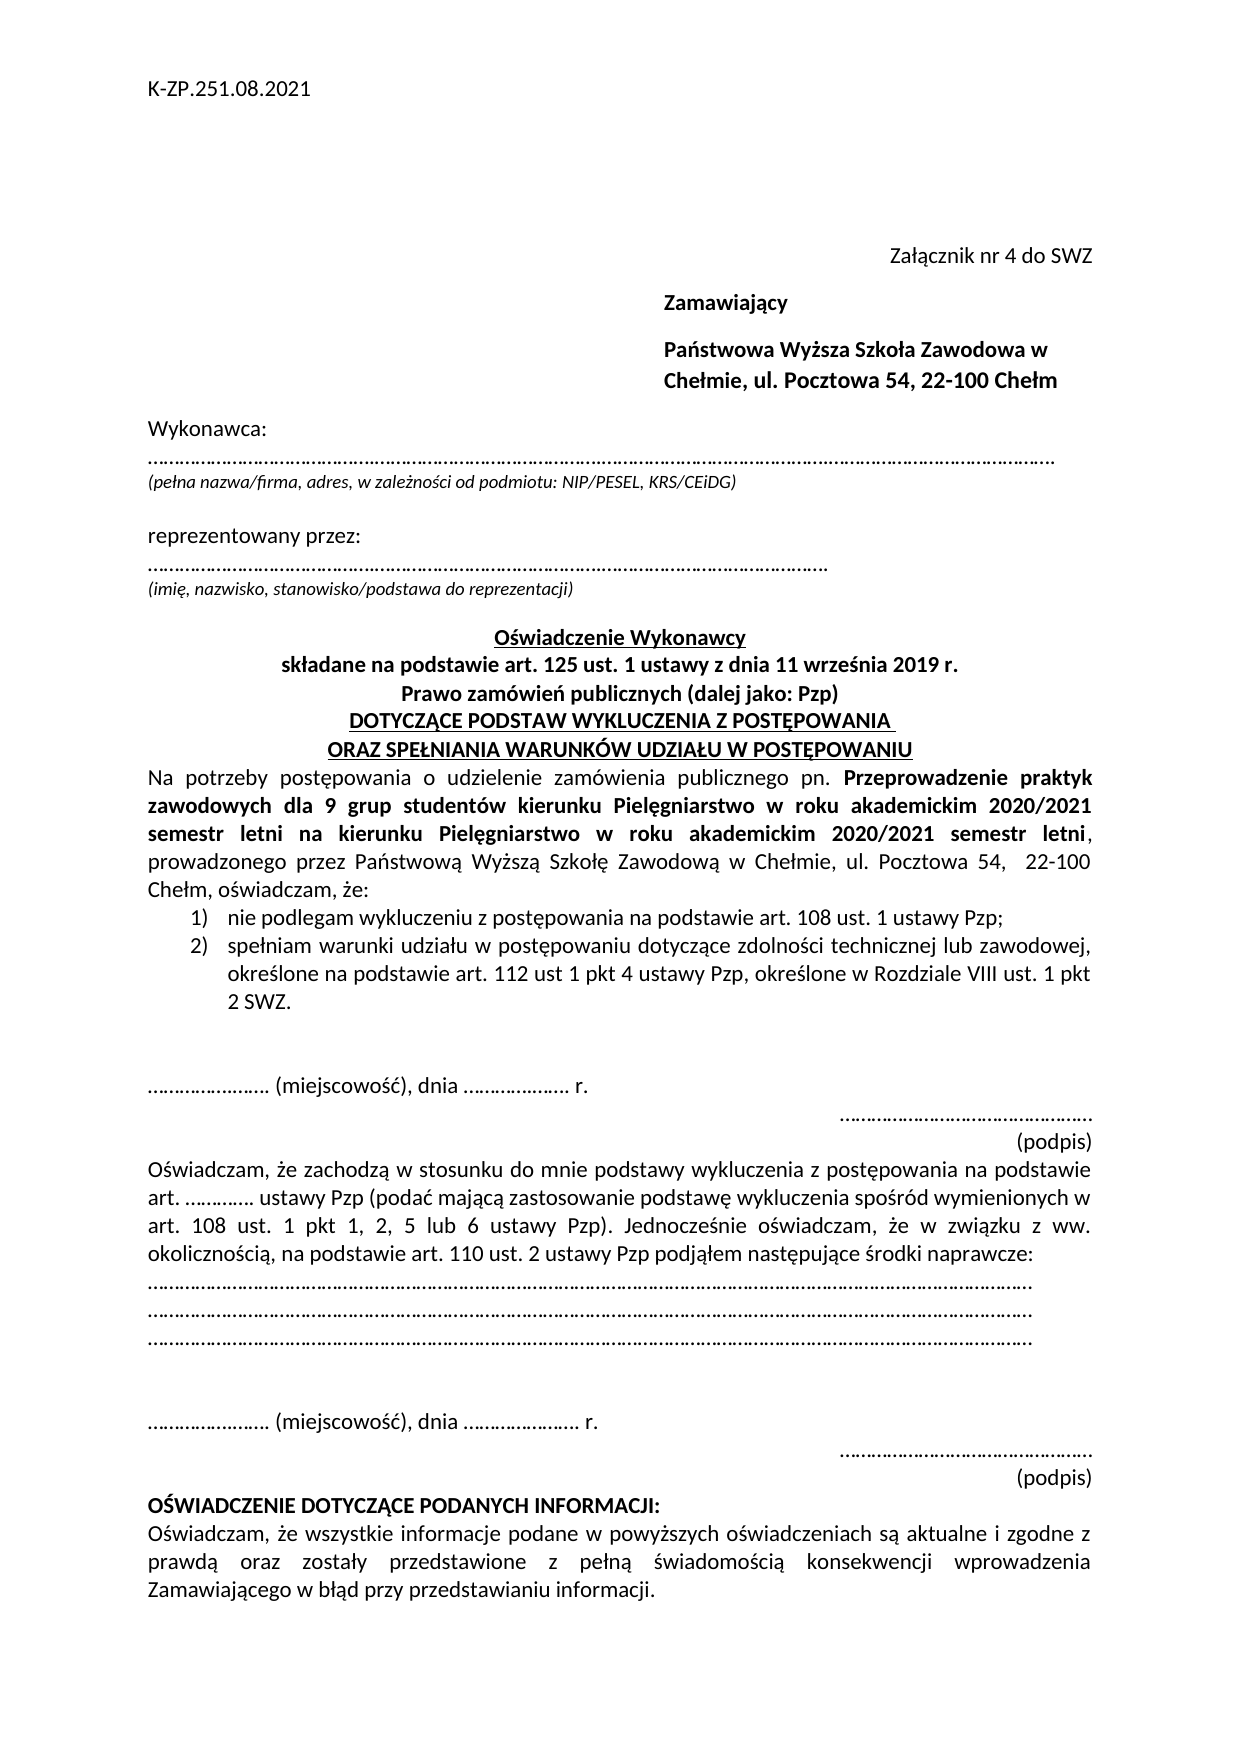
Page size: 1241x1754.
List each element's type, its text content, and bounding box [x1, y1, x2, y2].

text ORAZ SPEŁNIANIA WARUNKÓW UDZIAŁU W POSTĘPOWANIU [148, 735, 1092, 763]
text (podpis) [148, 1463, 1092, 1491]
text DOTYCZĄCE PODSTAW WYKLUCZENIA Z POSTĘPOWANIA [148, 707, 1092, 735]
text …………………………………………………………………………………………………………………………………………………… [148, 1295, 1092, 1323]
text …………….……. (miejscowość), dnia …………………. r. [148, 1407, 1092, 1435]
text Wykonawca: [148, 414, 1092, 442]
text (pełna nazwa/firma, adres, w zależności od podmiotu: NIP/PESEL, KRS/CEiDG) [148, 470, 1092, 493]
text ………………………………………… [148, 1435, 1092, 1463]
text Oświadczenie Wykonawcy [148, 623, 1092, 651]
text Oświadczam, że wszystkie informacje podane w powyższych oświadczeniach są aktualne i zgodne z prawdą oraz zostały przedstawione z pełną świadomością konsekwencji wprowadzenia Zamawiającego w błąd przy przedstawianiu informacji. [148, 1519, 1092, 1603]
text Na potrzeby postępowania o udzielenie zamówienia publicznego pn. Przeprowadzenie praktyk zawodowych dla 9 grup studentów kierunku Pielęgniarstwo w roku akademickim 2020/2021 semestr letni na kierunku Pielęgniarstwo w roku akademickim 2020/2021 semestr letni, prowadzonego przez Państwową Wyższą Szkołę Zawodową w Chełmie, ul. Pocztowa 54, 22-100 Chełm, oświadczam, że: [148, 763, 1092, 903]
text Załącznik nr 4 do SWZ [148, 241, 1092, 269]
text …………….……. (miejscowość), dnia ………….……. r. [148, 1071, 1092, 1099]
text …………………………………….…………………………………….…………………………………….……………………………………. [148, 442, 1092, 470]
text OŚWIADCZENIE DOTYCZĄCE PODANYCH INFORMACJI: [148, 1491, 1092, 1519]
text Zamawiający [664, 288, 1092, 316]
text reprezentowany przez: [148, 521, 1092, 549]
text (imię, nazwisko, stanowisko/podstawa do reprezentacji) [148, 577, 1092, 600]
list nie podlegam wykluczeniu z postępowania na podstawie art. 108 ust. 1 ustawy Pzp; [190, 903, 1092, 931]
text składane na podstawie art. 125 ust. 1 ustawy z dnia 11 września 2019 r. [148, 651, 1092, 679]
text Oświadczam, że zachodzą w stosunku do mnie podstawy wykluczenia z postępowania na podstawie art. …………. ustawy Pzp (podać mającą zastosowanie podstawę wykluczenia spośród wymienionych w art. 108 ust. 1 pkt 1, 2, 5 lub 6 ustawy Pzp). Jednocześnie oświadczam, że w związku z ww. okolicznością, na podstawie art. 110 ust. 2 ustawy Pzp podjąłem następujące środki naprawcze: [148, 1155, 1092, 1267]
text …………………………………………………………………………………………………………………………………………………… [148, 1323, 1092, 1351]
text (podpis) [148, 1127, 1092, 1155]
text Państwowa Wyższa Szkoła Zawodowa w Chełmie, ul. Pocztowa 54, 22-100 Chełm [664, 335, 1092, 395]
text Prawo zamówień publicznych (dalej jako: Pzp) [148, 679, 1092, 707]
list spełniam warunki udziału w postępowaniu dotyczące zdolności technicznej lub zawodowej, określone na podstawie art. 112 ust 1 pkt 4 ustawy Pzp, określone w Rozdziale VIII ust. 1 pkt 2 SWZ. [190, 931, 1092, 1015]
text ………………………………………… [148, 1099, 1092, 1127]
text …………………………………………………………………………………………………………………………………………………… [148, 1267, 1092, 1295]
text …………………………………….…………………………………….……………………………………. [148, 549, 1092, 577]
